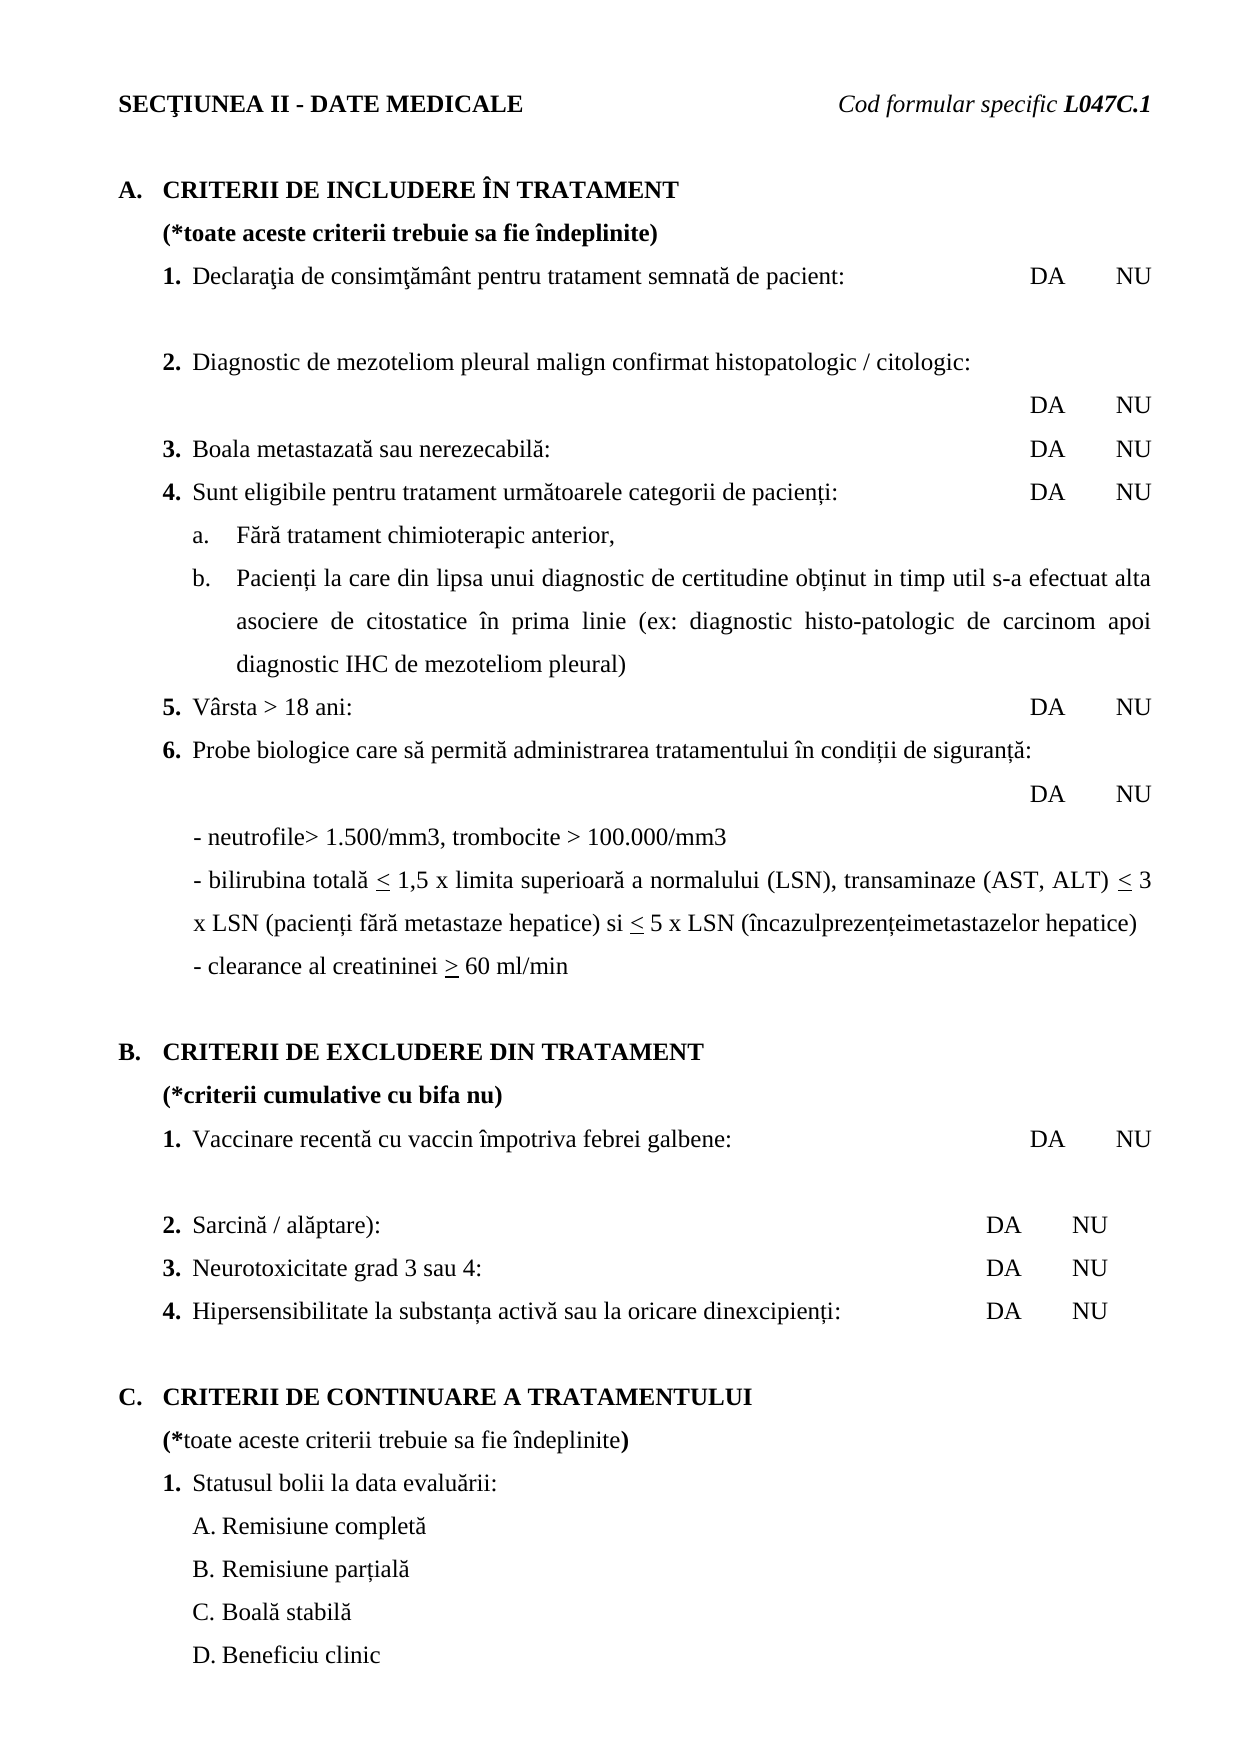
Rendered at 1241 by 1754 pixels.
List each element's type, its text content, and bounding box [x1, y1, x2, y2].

list Probe biologice care să permită administrarea tratamentului în condiții de siguranță: [162, 736, 1152, 764]
text DA NU [162, 391, 1152, 419]
list Sunt eligibile pentru tratament următoarele categorii de pacienți: DA NU [162, 477, 1152, 506]
list Declaraţia de consimţământ pentru tratament semnată de pacient: DA NU [162, 261, 1152, 333]
list Remisiune parțială [192, 1554, 1152, 1583]
text - neutrofile> 1.500/mm3, trombocite > 100.000/mm3 [193, 822, 1152, 851]
list Statusul bolii la data evaluării: [162, 1468, 1152, 1497]
text - clearance al creatininei > 60 ml/min [193, 951, 1152, 980]
list Beneficiu clinic [192, 1640, 1152, 1669]
list CRITERII DE INCLUDERE ÎN TRATAMENT [118, 175, 1152, 204]
list Sarcină / alăptare): DA NU [162, 1210, 1152, 1239]
text (*toate aceste criterii trebuie sa fie îndeplinite) [118, 218, 1152, 247]
list Pacienți la care din lipsa unui diagnostic de certitudine obținut in timp util s-a efectuat alta asociere de citostatice în prima linie (ex: diagnostic histo-patologic de carcinom apoi diagnostic IHC de mezoteliom pleural) [192, 563, 1152, 678]
text - bilirubina totală < 1,5 x limita superioară a normalului (LSN), transaminaze (AST, ALT) < 3 x LSN (pacienți fără metastaze hepatice) si < 5 x LSN (încazulprezențeimetastazelor hepatice) [193, 865, 1152, 937]
list Diagnostic de mezoteliom pleural malign confirmat histopatologic / citologic: [162, 347, 1152, 376]
list Vârsta > 18 ani: DA NU [162, 692, 1152, 721]
list Hipersensibilitate la substanța activă sau la oricare dinexcipienți: DA NU [162, 1296, 1152, 1325]
list Vaccinare recentă cu vaccin împotriva febrei galbene: DA NU [162, 1124, 1152, 1196]
text DA NU [162, 779, 1152, 807]
list Boala metastazată sau nerezecabilă: DA NU [162, 434, 1152, 462]
list CRITERII DE CONTINUARE A TRATAMENTULUI [118, 1382, 1152, 1410]
text (*toate aceste criterii trebuie sa fie îndeplinite) [118, 1425, 1152, 1453]
list Remisiune completă [192, 1511, 1152, 1540]
list CRITERII DE EXCLUDERE DIN TRATAMENT [118, 1037, 1152, 1066]
list Boală stabilă [192, 1597, 1152, 1626]
list Neurotoxicitate grad 3 sau 4: DA NU [162, 1253, 1152, 1282]
text (*criterii cumulative cu bifa nu) [118, 1081, 1152, 1109]
list Fără tratament chimioterapic anterior, [192, 520, 1152, 549]
text SECŢIUNEA II - DATE MEDICALE Cod formular specific L047C.1 [118, 89, 1152, 117]
